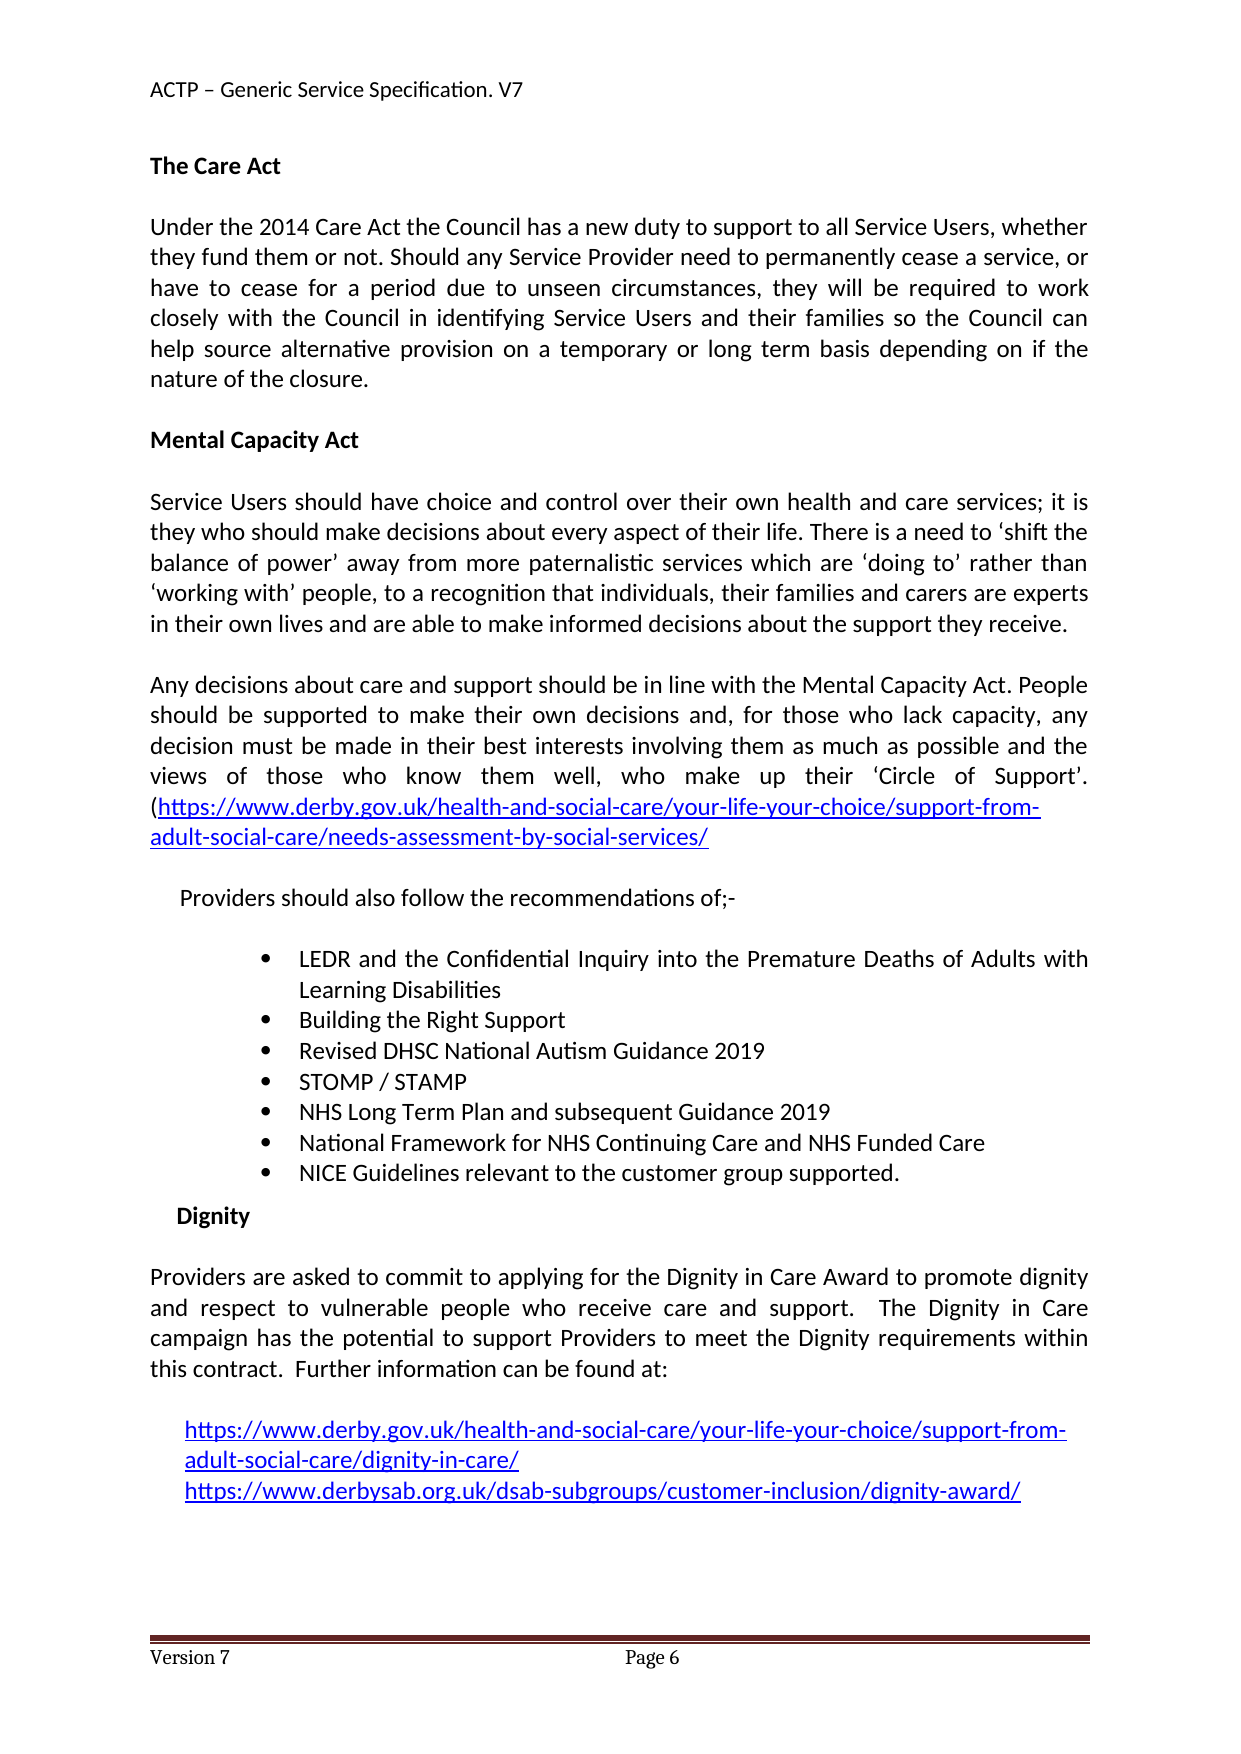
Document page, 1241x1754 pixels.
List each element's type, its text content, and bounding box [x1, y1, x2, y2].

text The Care Act [150, 150, 1090, 181]
text https://www.derby.gov.uk/health-and-social-care/your-life-your-choice/support-from-adult-social-care/dignity-in-care/ [184, 1414, 1090, 1475]
list Providers should also follow the recommendations of;- [179, 882, 1090, 913]
list NHS Long Term Plan and subsequent Guidance 2019 [261, 1096, 1090, 1127]
text https://www.derbysab.org.uk/dsab-subgroups/customer-inclusion/dignity-award/ [150, 1475, 1090, 1505]
list National Framework for NHS Continuing Care and NHS Funded Care [261, 1127, 1090, 1157]
list Any decisions about care and support should be in line with the Mental Capacity Act. People should be supported to make their own decisions and, for those who lack capacity, any decision must be made in their best interests involving them as much as possible and the views of those who know them well, who make up their ‘Circle of Support’. (https://www.derby.gov.uk/health-and-social-care/your-life-your-choice/support-from-adult-social-care/needs-assessment-by-social-services/ [150, 669, 1090, 852]
text Service Users should have choice and control over their own health and care services; it is they who should make decisions about every aspect of their life. There is a need to ‘shift the balance of power’ away from more paternalistic services which are ‘doing to’ rather than ‘working with’ people, to a recognition that individuals, their families and carers are experts in their own lives and are able to make informed decisions about the support they receive. [150, 486, 1090, 638]
text Mental Capacity Act [150, 425, 1090, 455]
list LEDR and the Confidential Inquiry into the Premature Deaths of Adults with Learning Disabilities [261, 943, 1090, 1004]
list Building the Right Support [261, 1004, 1090, 1035]
text Under the 2014 Care Act the Council has a new duty to support to all Service Users, whether they fund them or not. Should any Service Provider need to permanently cease a service, or have to cease for a period due to unseen circumstances, they will be required to work closely with the Council in identifying Service Users and their families so the Council can help source alternative provision on a temporary or long term basis depending on if the nature of the closure. [150, 211, 1090, 394]
text Dignity [150, 1200, 1090, 1231]
list NICE Guidelines relevant to the customer group supported. [261, 1157, 1090, 1188]
list STOMP / STAMP [261, 1066, 1090, 1096]
list Revised DHSC National Autism Guidance 2019 [261, 1035, 1090, 1066]
text Providers are asked to commit to applying for the Dignity in Care Award to promote dignity and respect to vulnerable people who receive care and support. The Dignity in Care campaign has the potential to support Providers to meet the Dignity requirements within this contract. Further information can be found at: [150, 1261, 1090, 1383]
